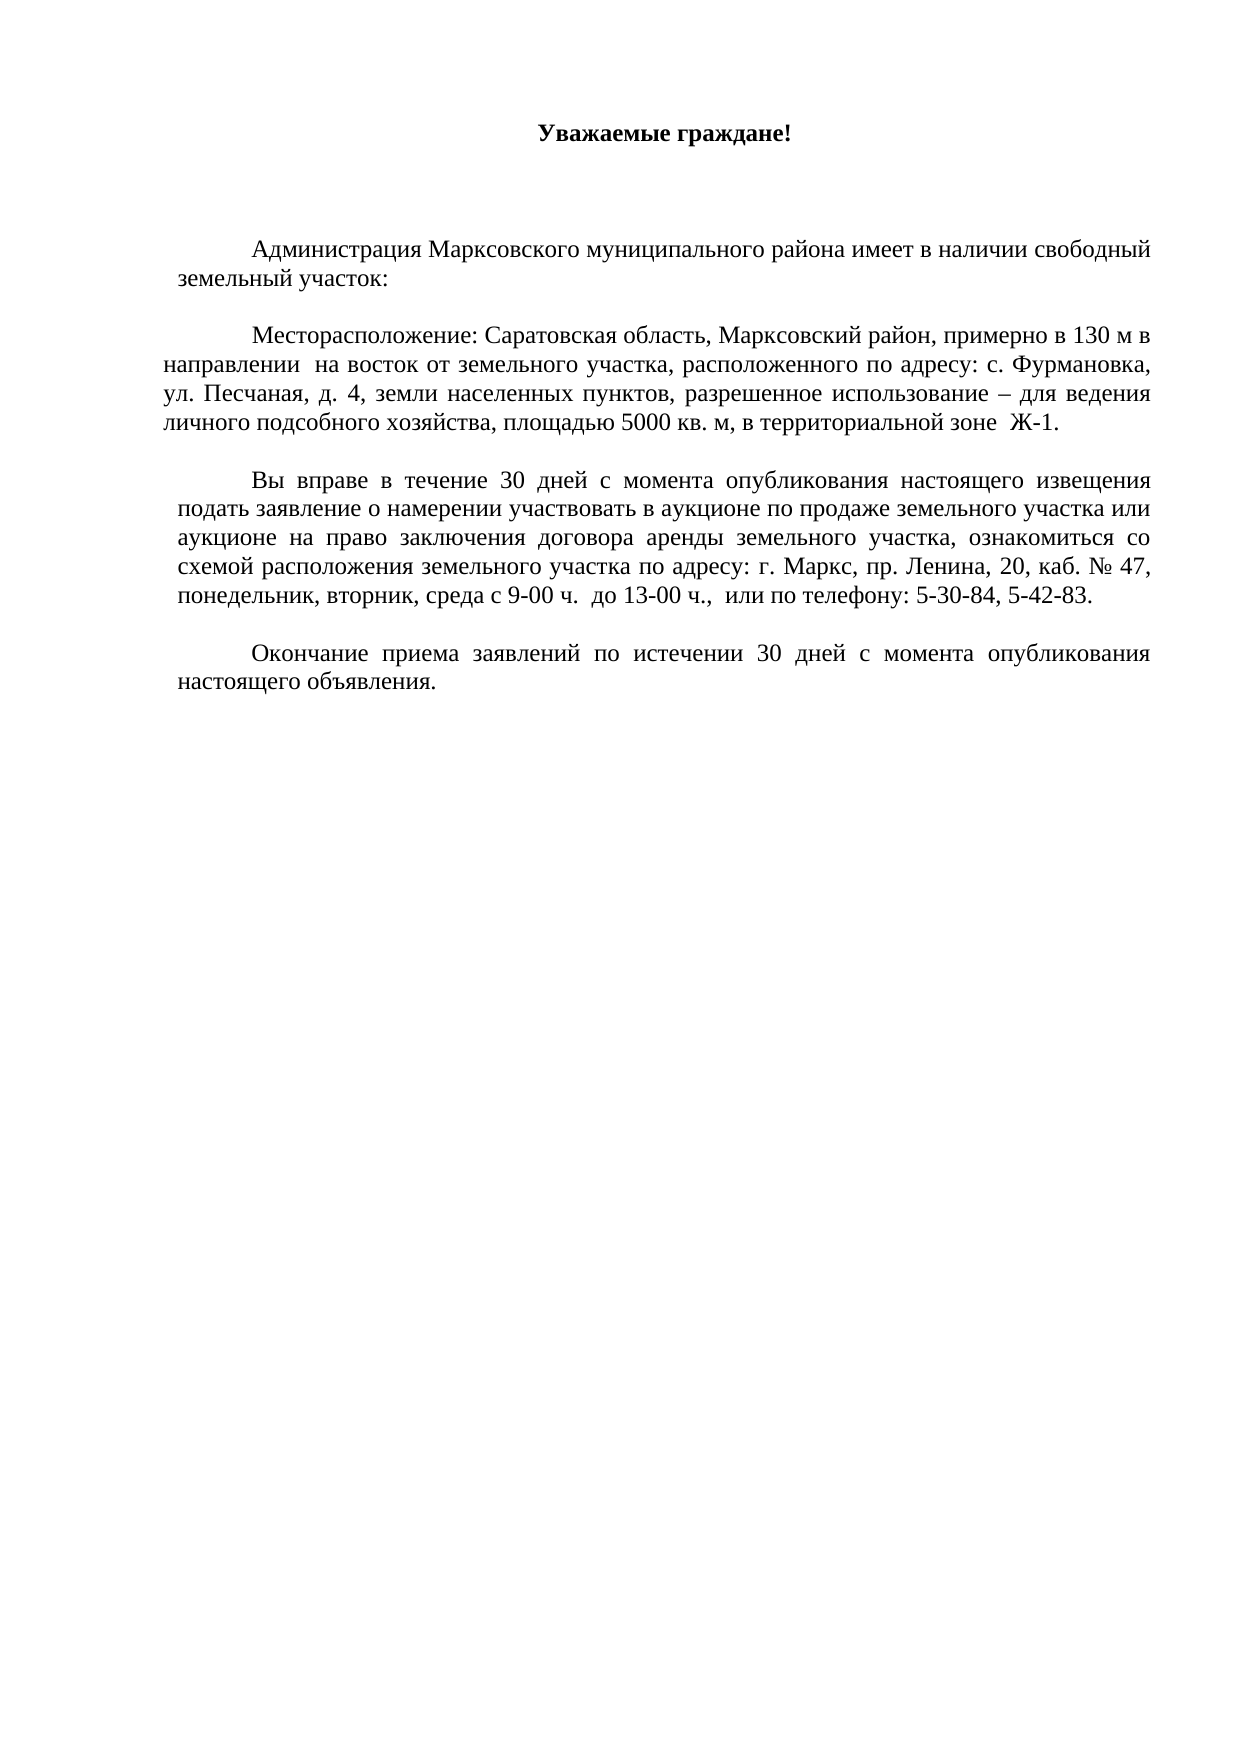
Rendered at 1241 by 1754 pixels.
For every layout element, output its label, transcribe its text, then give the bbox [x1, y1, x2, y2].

text Окончание приема заявлений по истечении 30 дней с момента опубликования настоящего объявления. [177, 638, 1152, 695]
text Уважаемые граждане! [177, 118, 1152, 147]
text Вы вправе в течение 30 дней с момента опубликования настоящего извещения подать заявление о намерении участвовать в аукционе по продаже земельного участка или аукционе на право заключения договора аренды земельного участка, ознакомиться со схемой расположения земельного участка по адресу: г. Маркс, пр. Ленина, 20, каб. № 47, понедельник, вторник, среда с 9-00 ч. до 13-00 ч., или по телефону: 5-30-84, 5-42-83. [177, 465, 1152, 608]
text Месторасположение: Саратовская область, Марксовский район, примерно в 130 м в направлении на восток от земельного участка, расположенного по адресу: с. Фурмановка, ул. Песчаная, д. 4, земли населенных пунктов, разрешенное использование – для ведения личного подсобного хозяйства, площадью 5000 кв. м, в территориальной зоне Ж-1. [163, 321, 1152, 436]
text Администрация Марксовского муниципального района имеет в наличии свободный земельный участок: [177, 234, 1152, 291]
